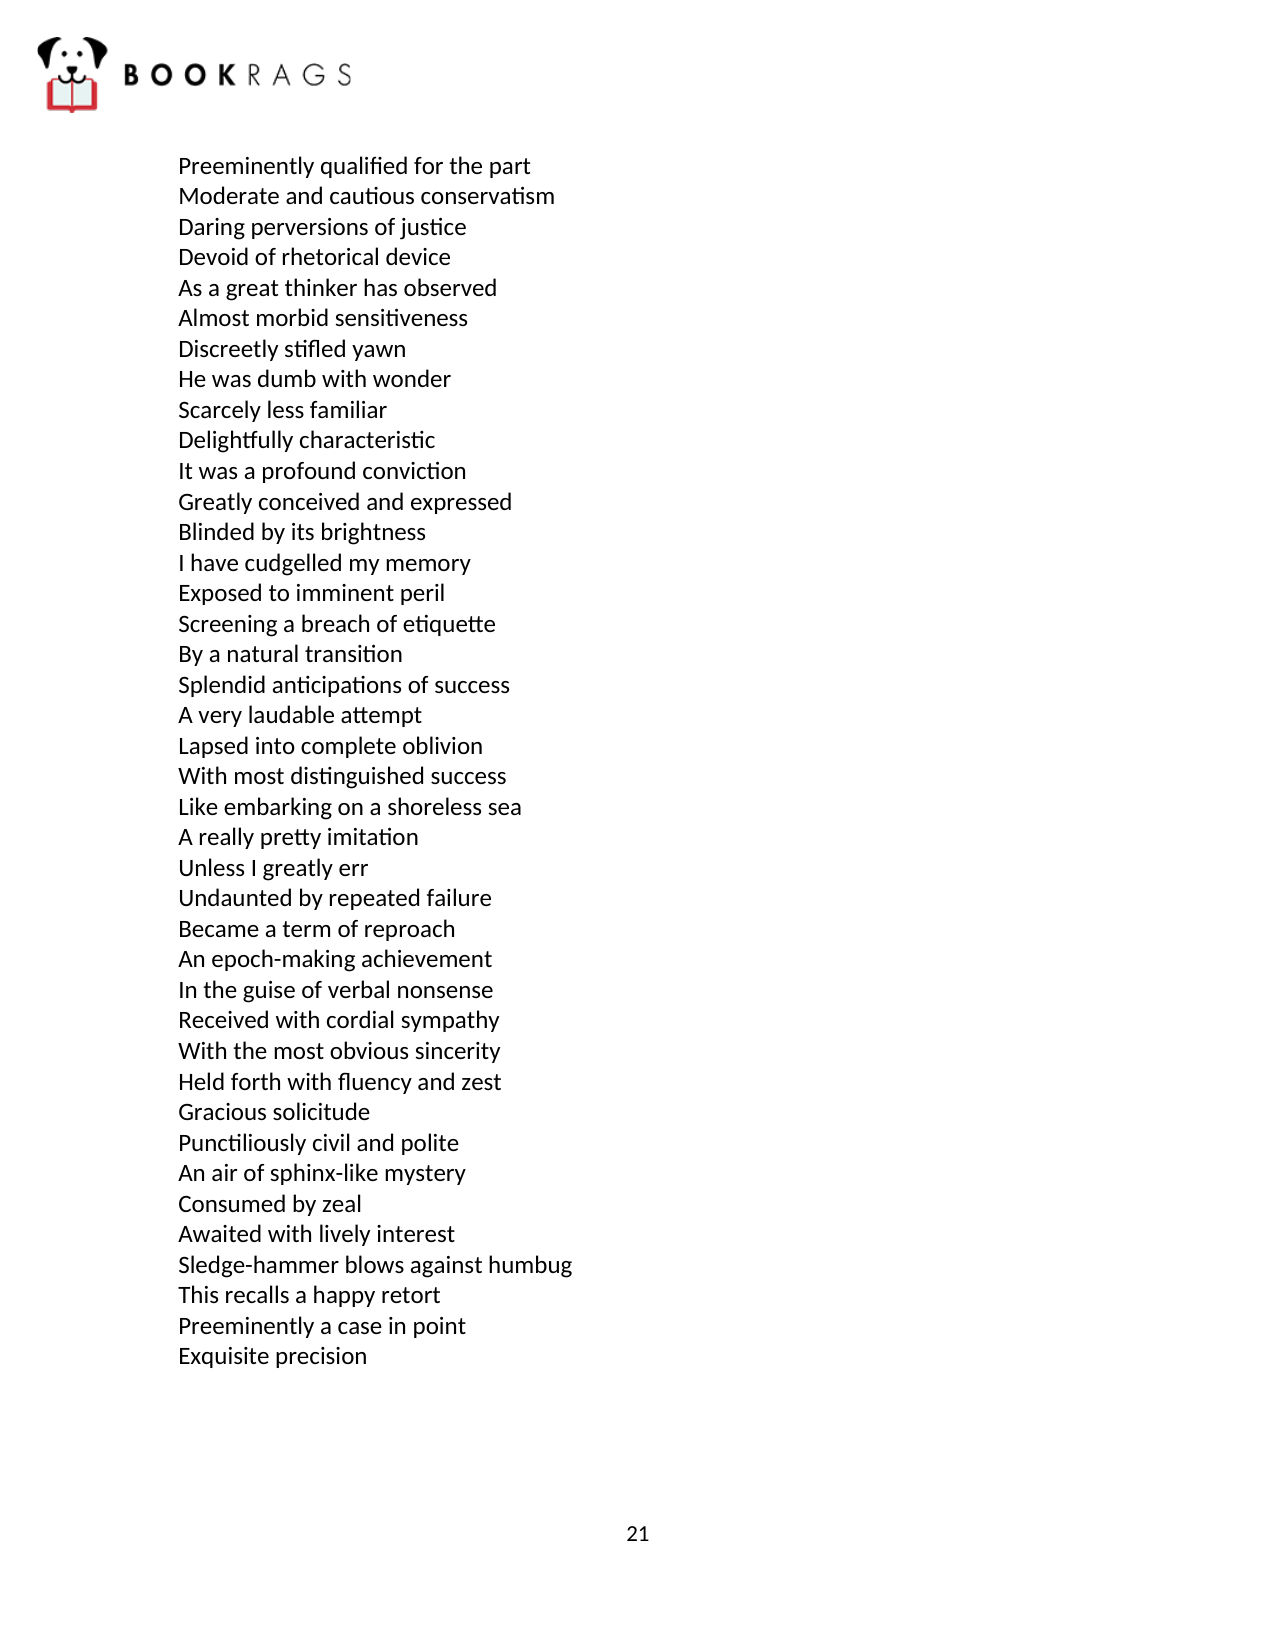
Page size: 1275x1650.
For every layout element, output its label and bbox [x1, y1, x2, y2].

text [150, 150, 1125, 1371]
picture [37, 37, 351, 113]
